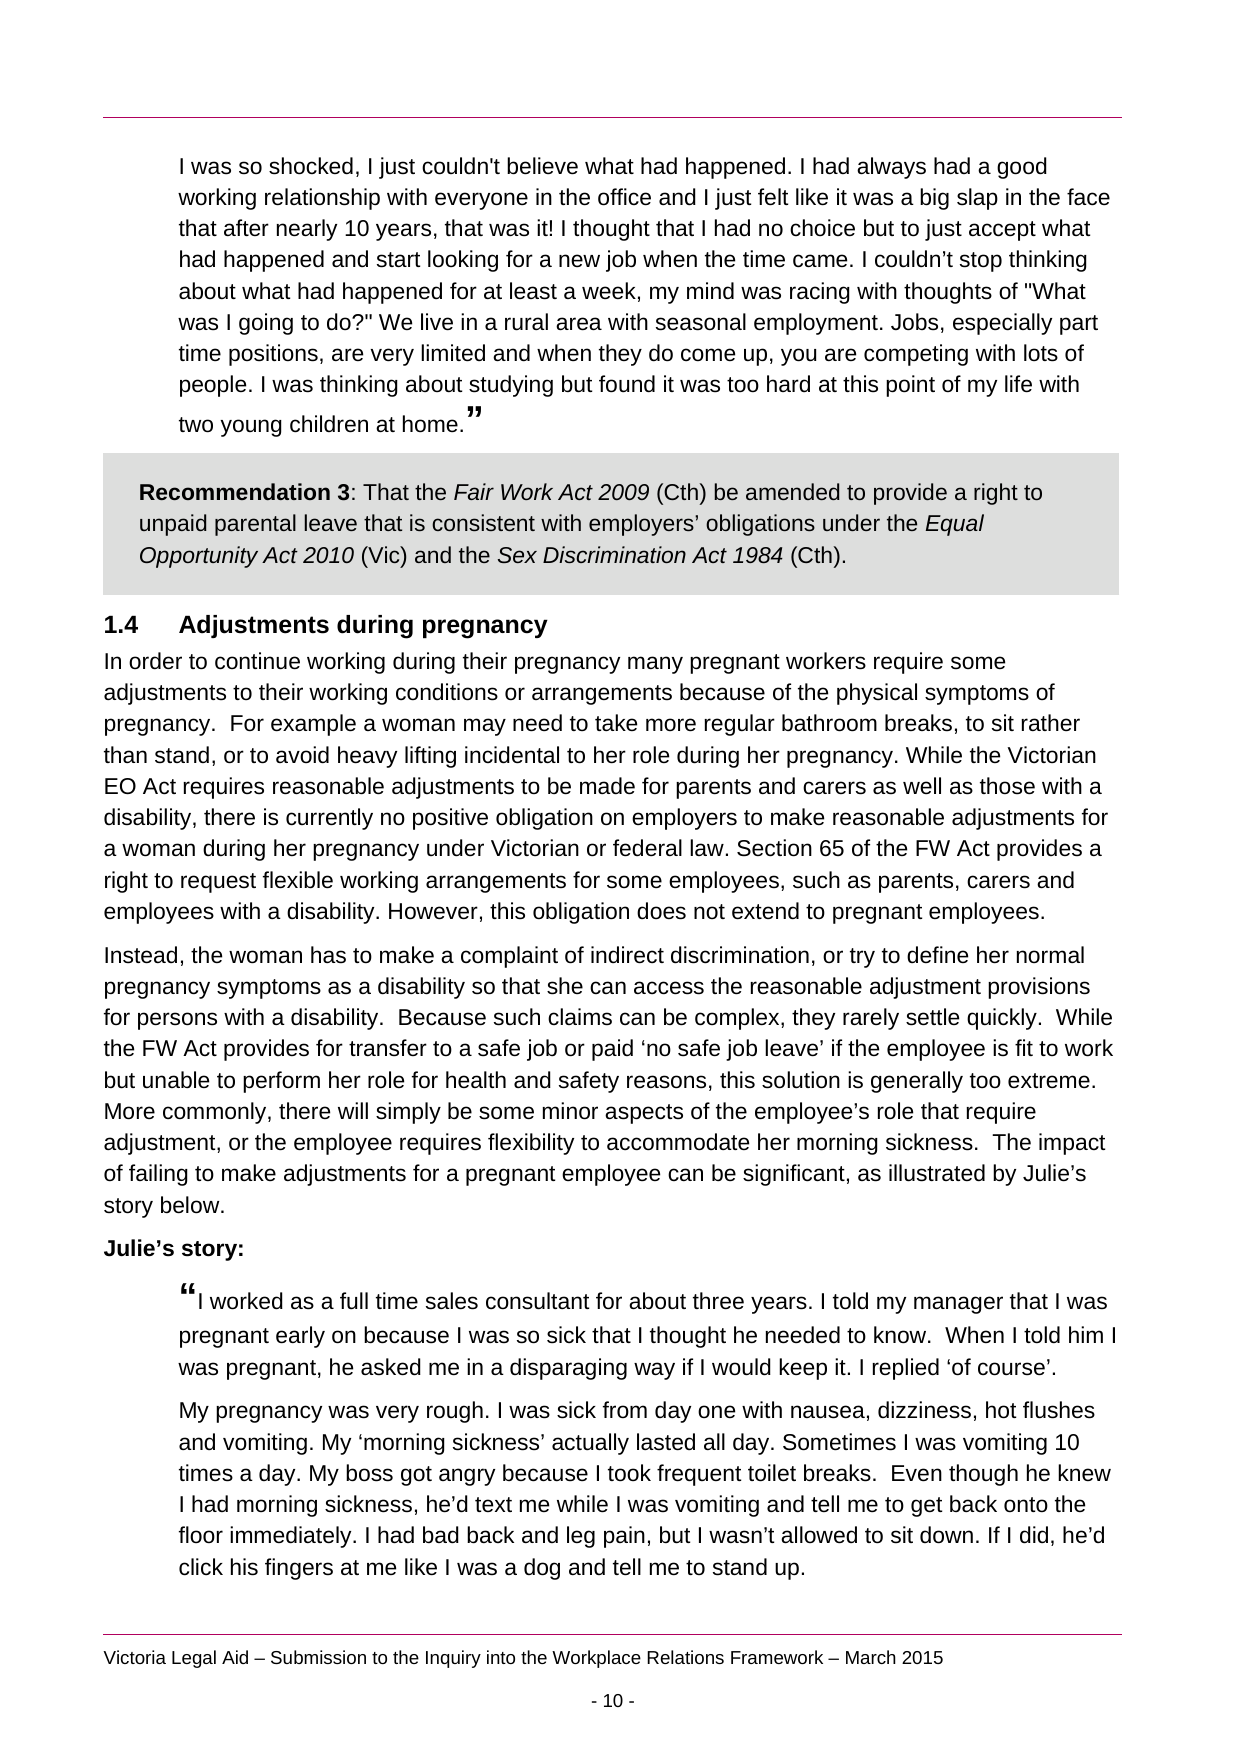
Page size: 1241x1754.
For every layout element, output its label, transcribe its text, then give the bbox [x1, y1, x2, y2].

text “I worked as a full time sales consultant for about three years. I told my manager that I was pregnant early on because I was so sick that I thought he needed to know. When I told him I was pregnant, he asked me in a disparaging way if I would keep it. I replied ‘of course’. [178, 1274, 1122, 1380]
text In order to continue working during their pregnancy many pregnant workers require some adjustments to their working conditions or arrangements because of the physical symptoms of pregnancy. For example a woman may need to take more regular bathroom breaks, to sit rather than stand, or to avoid heavy lifting incidental to her role during her pregnancy. While the Victorian EO Act requires reasonable adjustments to be made for parents and carers as well as those with a disability, there is currently no positive obligation on employers to make reasonable adjustments for a woman during her pregnancy under Victorian or federal law. Section 65 of the FW Act provides a right to request flexible working arrangements for some employees, such as parents, carers and employees with a disability. However, this obligation does not extend to pregnant employees. [103, 643, 1122, 924]
subtitle Recommendation 3: That the Fair Work Act 2009 (Cth) be amended to provide a right to unpaid parental leave that is consistent with employers’ obligations under the Equal Opportunity Act 2010 (Vic) and the Sex Discrimination Act 1984 (Cth). [105, 455, 1117, 593]
subtitle 1.4 Adjustments during pregnancy [103, 607, 1122, 639]
text My pregnancy was very rough. I was sick from day one with nausea, dizziness, hot flushes and vomiting. My ‘morning sickness’ actually lasted all day. Sometimes I was vomiting 10 times a day. My boss got angry because I took frequent toilet breaks. Even though he knew I had morning sickness, he’d text me while I was vomiting and tell me to get back onto the floor immediately. I had bad back and leg pain, but I wasn’t allowed to sit down. If I did, he’d click his fingers at me like I was a dog and tell me to stand up. [178, 1392, 1122, 1580]
text Julie’s story: [103, 1230, 1122, 1262]
text I was so shocked, I just couldn't believe what had happened. I had always had a good working relationship with everyone in the office and I just felt like it was a big slap in the face that after nearly 10 years, that was it! I thought that I had no choice but to just accept what had happened and start looking for a new job when the time came. I couldn’t stop thinking about what had happened for at least a week, my mind was racing with thoughts of "What was I going to do?" We live in a rural area with seasonal employment. Jobs, especially part time positions, are very limited and when they do come up, you are competing with lots of people. I was thinking about studying but found it was too hard at this point of my life with two young children at home.” [178, 148, 1122, 441]
text Instead, the woman has to make a complaint of indirect discrimination, or try to define her normal pregnancy symptoms as a disability so that she can access the reasonable adjustment provisions for persons with a disability. Because such claims can be complex, they rarely settle quickly. While the FW Act provides for transfer to a safe job or paid ‘no safe job leave’ if the employee is fit to work but unable to perform her role for health and safety reasons, this solution is generally too extreme. More commonly, there will simply be some minor aspects of the employee’s role that require adjustment, or the employee requires flexibility to accommodate her morning sickness. The impact of failing to make adjustments for a pregnant employee can be significant, as illustrated by Julie’s story below. [103, 937, 1122, 1218]
